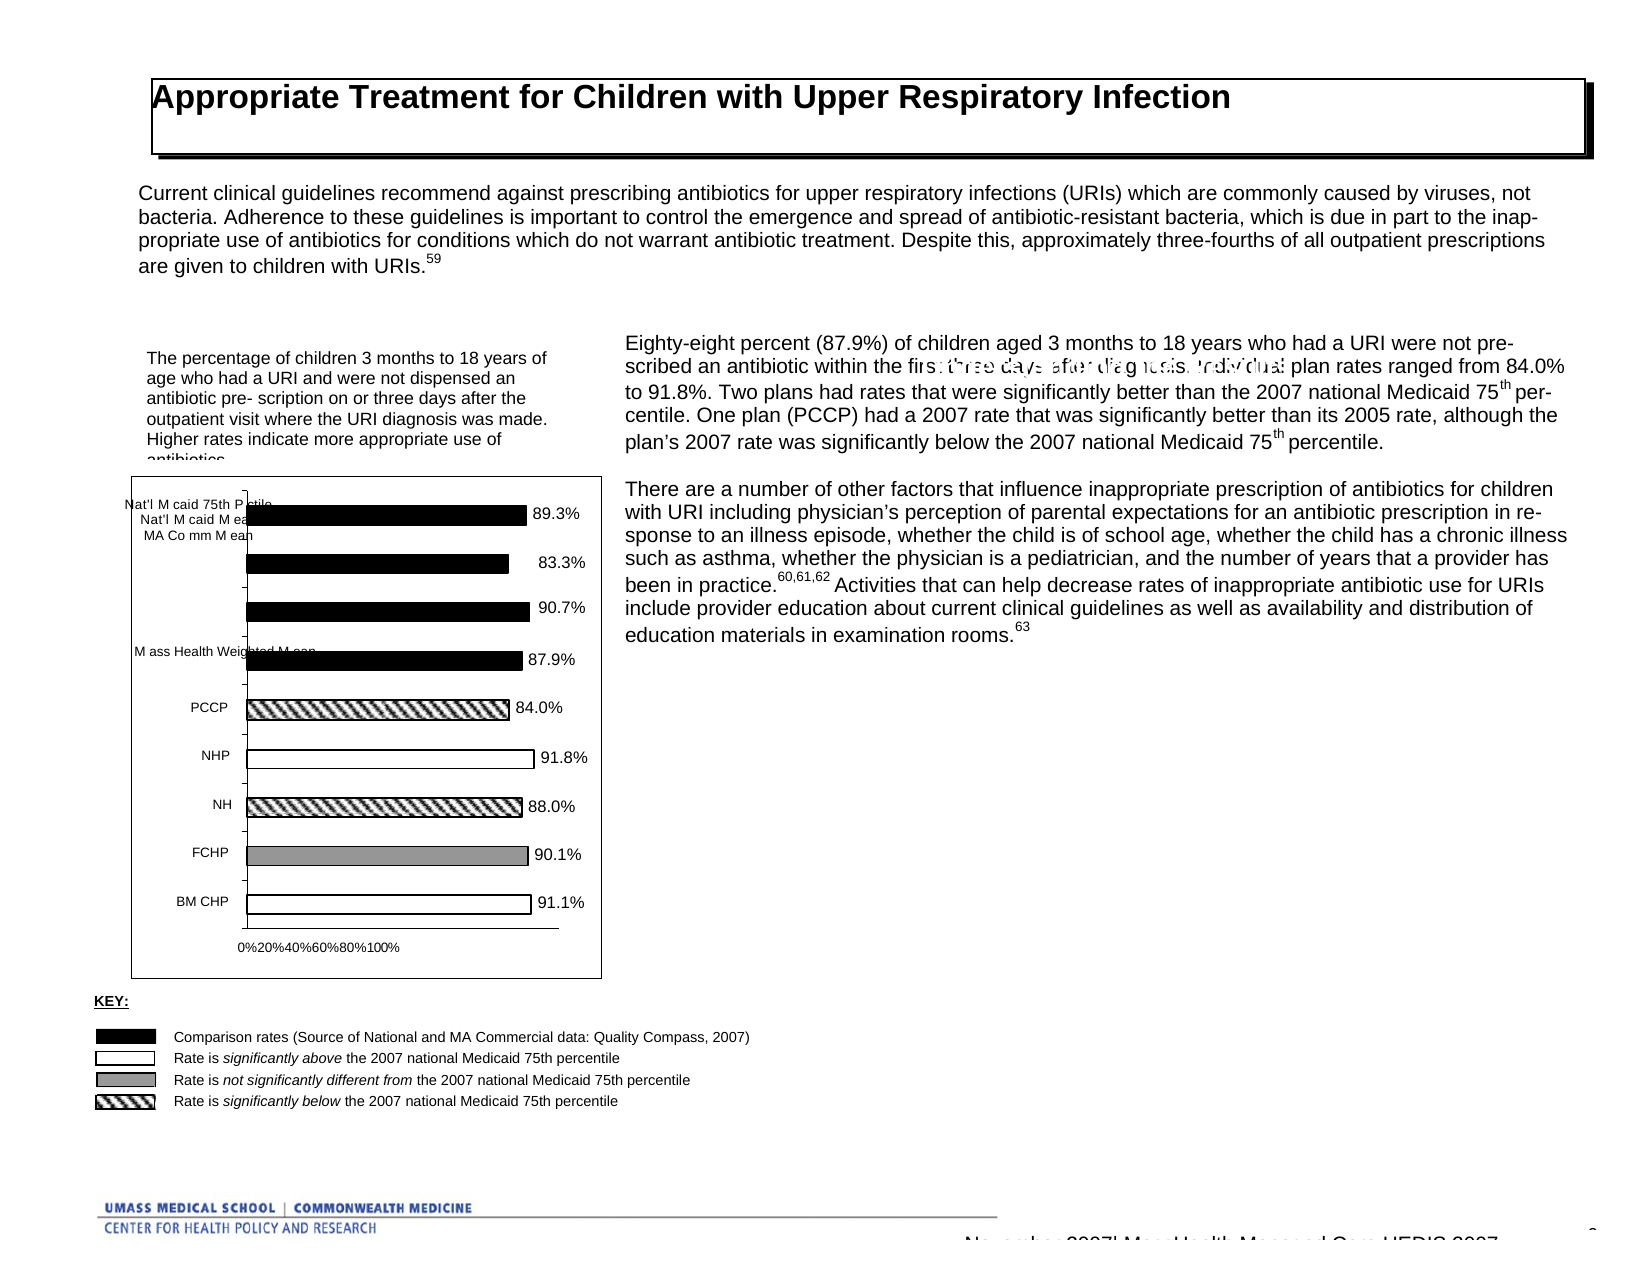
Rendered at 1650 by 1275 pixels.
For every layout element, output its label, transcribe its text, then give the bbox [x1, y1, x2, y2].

picture [97, 1192, 998, 1245]
text KEY: [94, 993, 129, 1008]
text Current clinical guidelines recommend against prescribing antibiotics for upper respiratory infections (URIs) which are commonly caused by viruses, not bacteria. Adherence to these guidelines is important to control the emergence and spread of antibiotic-resistant bacteria, which is due in part to the inap- propriate use of antibiotics for conditions which do not warrant antibiotic treatment. Despite this, approximately three-fourths of all outpatient prescriptions are given to children with URIs.59 [138, 182, 1549, 278]
picture [248, 701, 508, 719]
picture [248, 799, 521, 816]
text Rate is not significantly different from the 2007 national Medicaid 75th percentile Rate is significantly below the 2007 national Medicaid 75th percentile [173, 1071, 693, 1109]
picture [97, 1096, 154, 1108]
text Comparison rates (Source of National and MA Commercial data: Quality Compass, 2007) Rate is significantly above the 2007 national Medicaid 75th percentile [173, 1029, 753, 1067]
text Eighty-eight percent (87.9%) of children aged 3 months to 18 years who had a URI were not pre- scribed an antibiotic within the first three days after diagnosis. Individual plan rates ranged from 84.0% to 91.8%. Two plans had rates that were significantly better than the 2007 national Medicaid 75th per- centile. One plan (PCCP) had a 2007 rate that was significantly better than its 2005 rate, although the plan’s 2007 rate was significantly below the 2007 national Medicaid 75th percentile. [625, 332, 1568, 454]
text There are a number of other factors that influence inappropriate prescription of antibiotics for children with URI including physician’s perception of parental expectations for an antibiotic prescription in re- sponse to an illness episode, whether the child is of school age, whether the child has a chronic illness such as asthma, whether the physician is a pediatrician, and the number of years that a provider has been in practice.60,61,62 Activities that can help decrease rates of inappropriate antibiotic use for URIs include provider education about current clinical guidelines as well as availability and distribution of education materials in examination rooms.63 [625, 478, 1571, 647]
